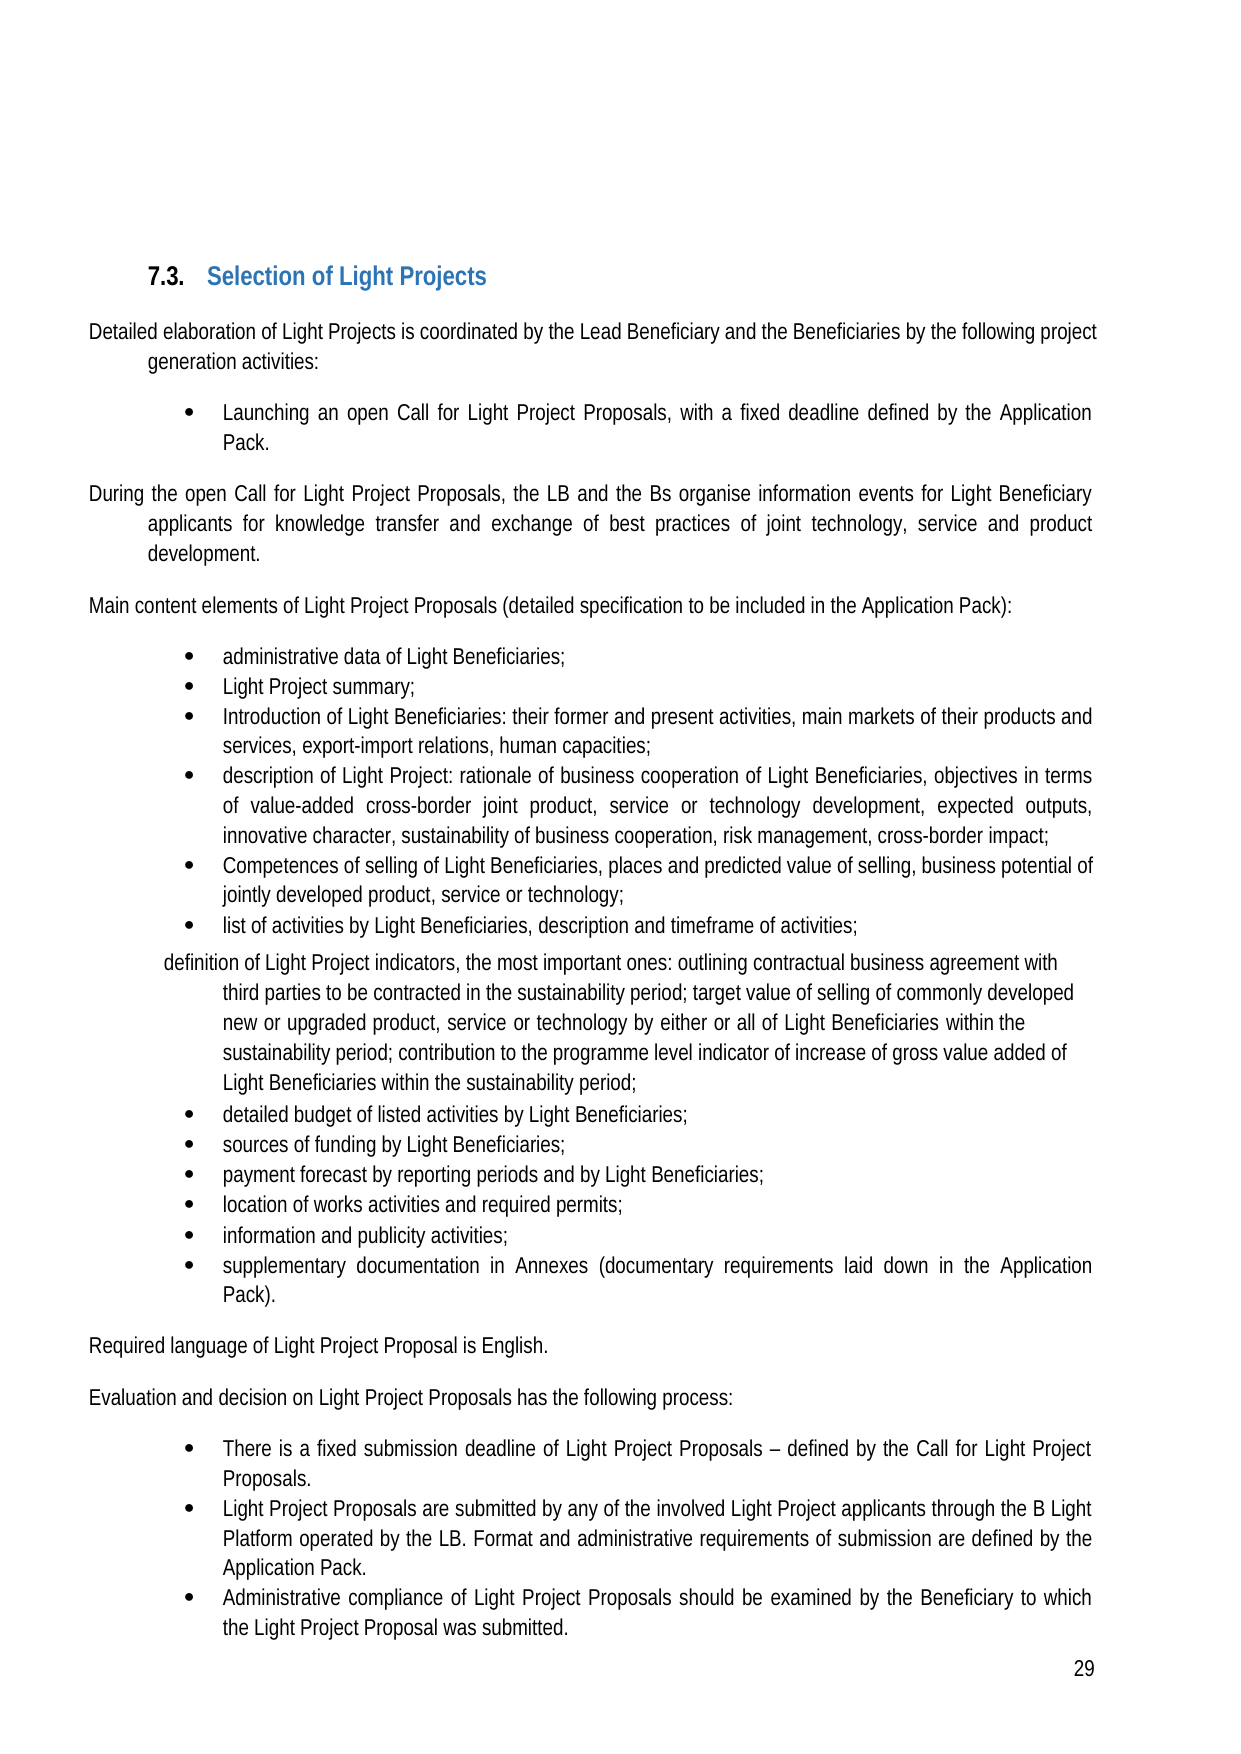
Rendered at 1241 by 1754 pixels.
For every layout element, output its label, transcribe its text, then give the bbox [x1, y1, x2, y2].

list detailed budget of listed activities by Light Beneficiaries; [185, 1099, 1105, 1128]
list payment forecast by reporting periods and by Light Beneficiaries; [185, 1161, 1105, 1188]
list sources of funding by Light Beneficiaries; [185, 1131, 1105, 1158]
list Competences of selling of Light Beneficiaries, places and predicted value of selling, business potential of jointly developed product, service or technology; [185, 852, 1093, 908]
list description of Light Project: rationale of business cooperation of Light Beneficiaries, objectives in terms of value-added cross-border joint product, service or technology development, expected outputs, innovative character, sustainability of business cooperation, risk management, cross-border impact; [185, 762, 1093, 848]
list administrative data of Light Beneficiaries; [185, 643, 1105, 669]
text Required language of Light Project Proposal is English. [89, 1332, 1105, 1359]
text Evaluation and decision on Light Project Proposals has the following process: [89, 1384, 1105, 1410]
text Detailed elaboration of Light Projects is coordinated by the Lead Beneficiary and the Beneficiaries by the following project generation activities: [89, 318, 1105, 374]
list Introduction of Light Beneficiaries: their former and present activities, main markets of their products and services, export-import relations, human capacities; [185, 703, 1093, 759]
list Launching an open Call for Light Project Proposals, with a fixed deadline defined by the Application Pack. [185, 399, 1093, 455]
text During the open Call for Light Project Proposals, the LB and the Bs organise information events for Light Beneficiary applicants for knowledge transfer and exchange of best practices of joint technology, service and product development. [89, 480, 1093, 567]
list Light Project Proposals are submitted by any of the involved Light Project applicants through the B Light Platform operated by the LB. Format and administrative requirements of submission are defined by the Application Pack. [185, 1495, 1093, 1581]
text definition of Light Project indicators, the most important ones: outlining contractual business agreement with third parties to be contracted in the sustainability period; target value of selling of commonly developed new or upgraded product, service or technology by either or all of Light Beneficiaries within the sustainability period; contribution to the programme level indicator of increase of gross value added of Light Beneficiaries within the sustainability period; [164, 948, 1087, 1096]
text Main content elements of Light Project Proposals (detailed specification to be included in the Application Pack): [89, 592, 1105, 618]
list supplementary documentation in Annexes (documentary requirements laid down in the Application Pack). [185, 1252, 1093, 1308]
list Administrative compliance of Light Project Proposals should be examined by the Beneficiary to which the Light Project Proposal was submitted. [185, 1584, 1093, 1640]
subtitle Selection of Light Projects [148, 260, 1105, 291]
list Light Project summary; [185, 673, 1105, 699]
list information and publicity activities; [185, 1222, 1105, 1248]
list There is a fixed submission deadline of Light Project Proposals – defined by the Call for Light Project Proposals. [185, 1435, 1093, 1491]
list list of activities by Light Beneficiaries, description and timeframe of activities; [185, 912, 1105, 938]
list location of works activities and required permits; [185, 1191, 1105, 1218]
